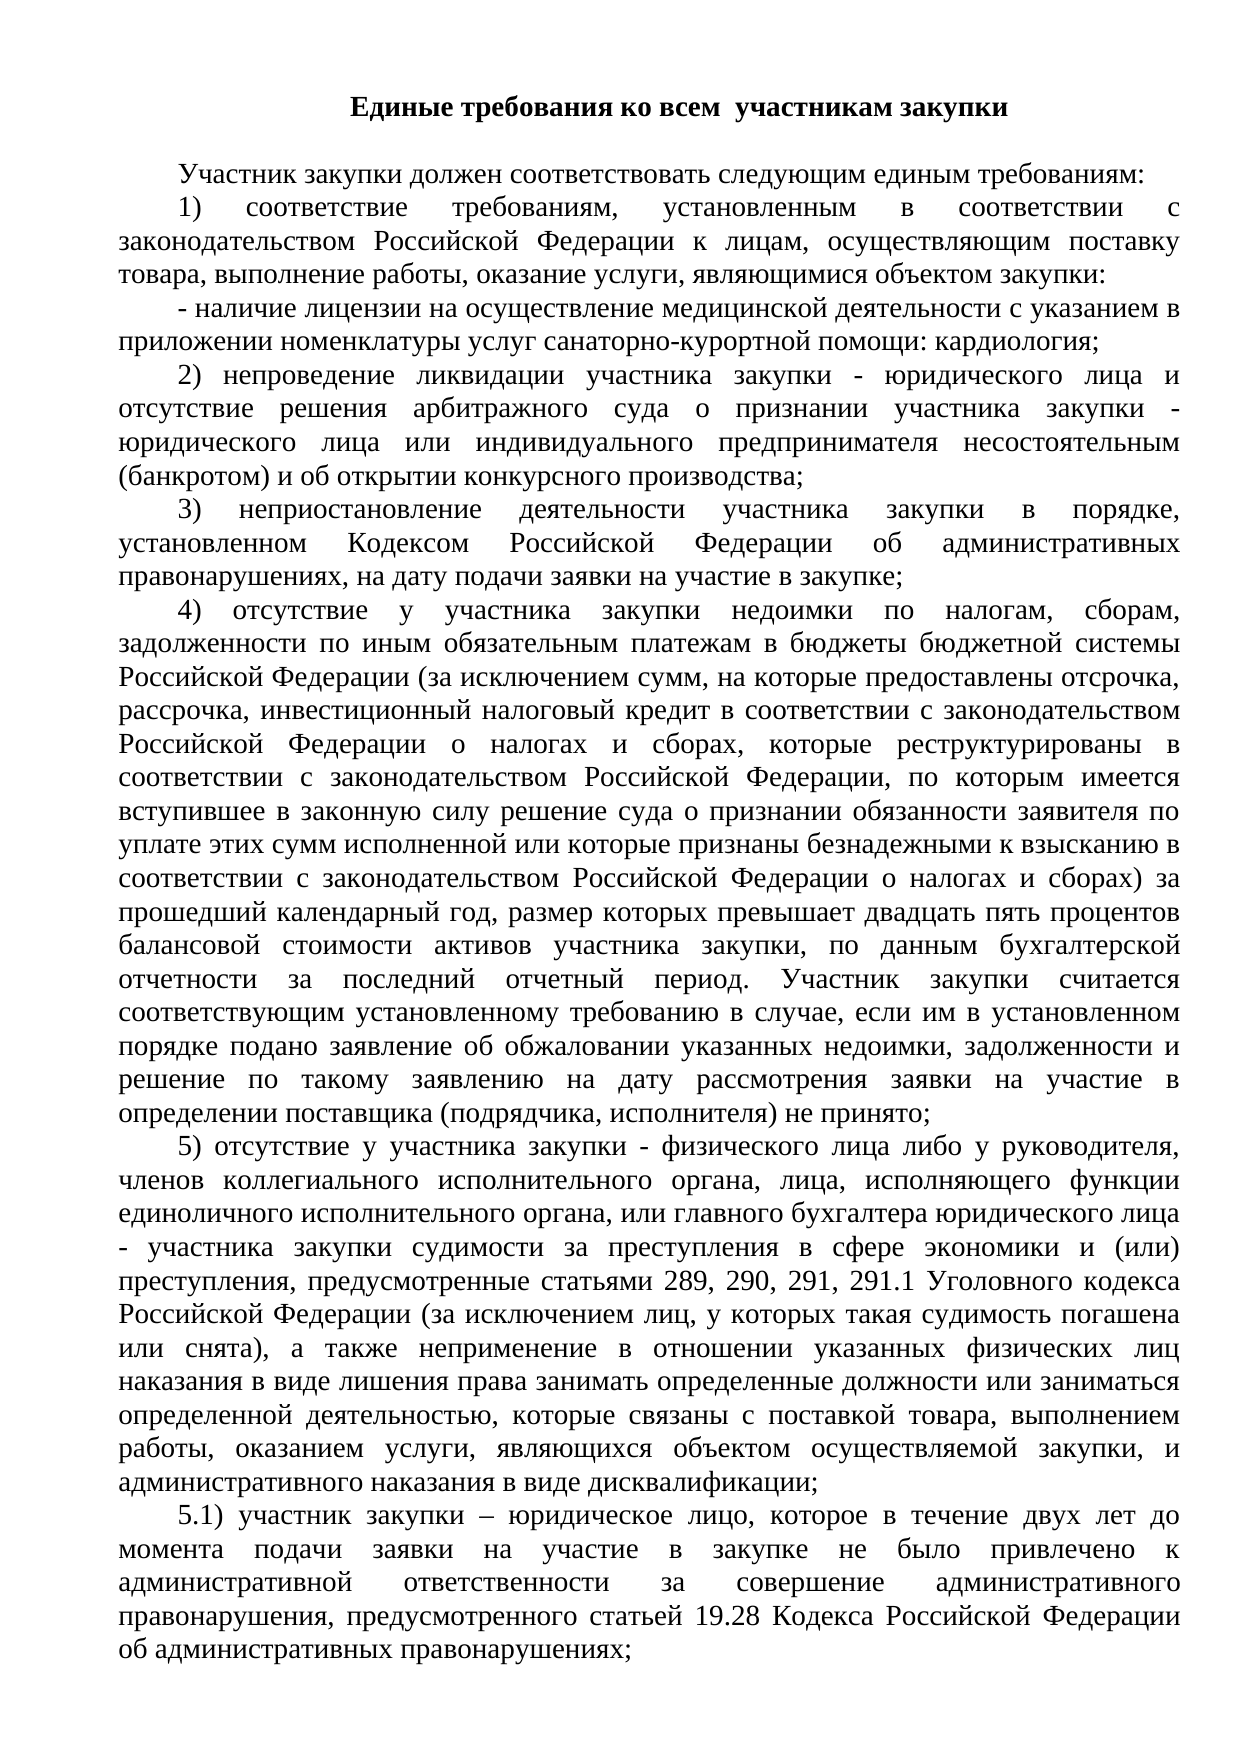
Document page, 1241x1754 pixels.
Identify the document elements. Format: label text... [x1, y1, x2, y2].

text 2) непроведение ликвидации участника закупки - юридического лица и отсутствие решения арбитражного суда о признании участника закупки - юридического лица или индивидуального предпринимателя несостоятельным (банкротом) и об открытии конкурсного производства; [118, 357, 1181, 491]
text 3) неприостановление деятельности участника закупки в порядке, установленном Кодексом Российской Федерации об административных правонарушениях, на дату подачи заявки на участие в закупке; [118, 491, 1181, 592]
text 5.1) участник закупки – юридическое лицо, которое в течение двух лет до момента подачи заявки на участие в закупке не было привлечено к административной ответственности за совершение административного правонарушения, предусмотренного статьей 19.28 Кодекса Российской Федерации об административных правонарушениях; [118, 1497, 1181, 1665]
text 5) отсутствие у участника закупки - физического лица либо у руководителя, членов коллегиального исполнительного органа, лица, исполняющего функции единоличного исполнительного органа, или главного бухгалтера юридического лица - участника закупки судимости за преступления в сфере экономики и (или) преступления, предусмотренные статьями 289, 290, 291, 291.1 Уголовного кодекса Российской Федерации (за исключением лиц, у которых такая судимость погашена или снята), а также неприменение в отношении указанных физических лиц наказания в виде лишения права занимать определенные должности или заниматься определенной деятельностью, которые связаны с поставкой товара, выполнением работы, оказанием услуги, являющихся объектом осуществляемой закупки, и административного наказания в виде дисквалификации; [118, 1128, 1181, 1497]
text Единые требования ко всем участникам закупки [118, 89, 1181, 122]
text 1) соответствие требованиям, установленным в соответствии с законодательством Российской Федерации к лицам, осуществляющим поставку товара, выполнение работы, оказание услуги, являющимися объектом закупки: [118, 189, 1181, 290]
text Участник закупки должен соответствовать следующим единым требованиям: [118, 156, 1181, 189]
text 4) отсутствие у участника закупки недоимки по налогам, сборам, задолженности по иным обязательным платежам в бюджеты бюджетной системы Российской Федерации (за исключением сумм, на которые предоставлены отсрочка, рассрочка, инвестиционный налоговый кредит в соответствии с законодательством Российской Федерации о налогах и сборах, которые реструктурированы в соответствии с законодательством Российской Федерации, по которым имеется вступившее в законную силу решение суда о признании обязанности заявителя по уплате этих сумм исполненной или которые признаны безнадежными к взысканию в соответствии с законодательством Российской Федерации о налогах и сборах) за прошедший календарный год, размер которых превышает двадцать пять процентов балансовой стоимости активов участника закупки, по данным бухгалтерской отчетности за последний отчетный период. Участник закупки считается соответствующим установленному требованию в случае, если им в установленном порядке подано заявление об обжаловании указанных недоимки, задолженности и решение по такому заявлению на дату рассмотрения заявки на участие в определении поставщика (подрядчика, исполнителя) не принято; [118, 592, 1181, 1128]
text - наличие лицензии на осуществление медицинской деятельности с указанием в приложении номенклатуры услуг санаторно-курортной помощи: кардиология; [118, 290, 1181, 357]
